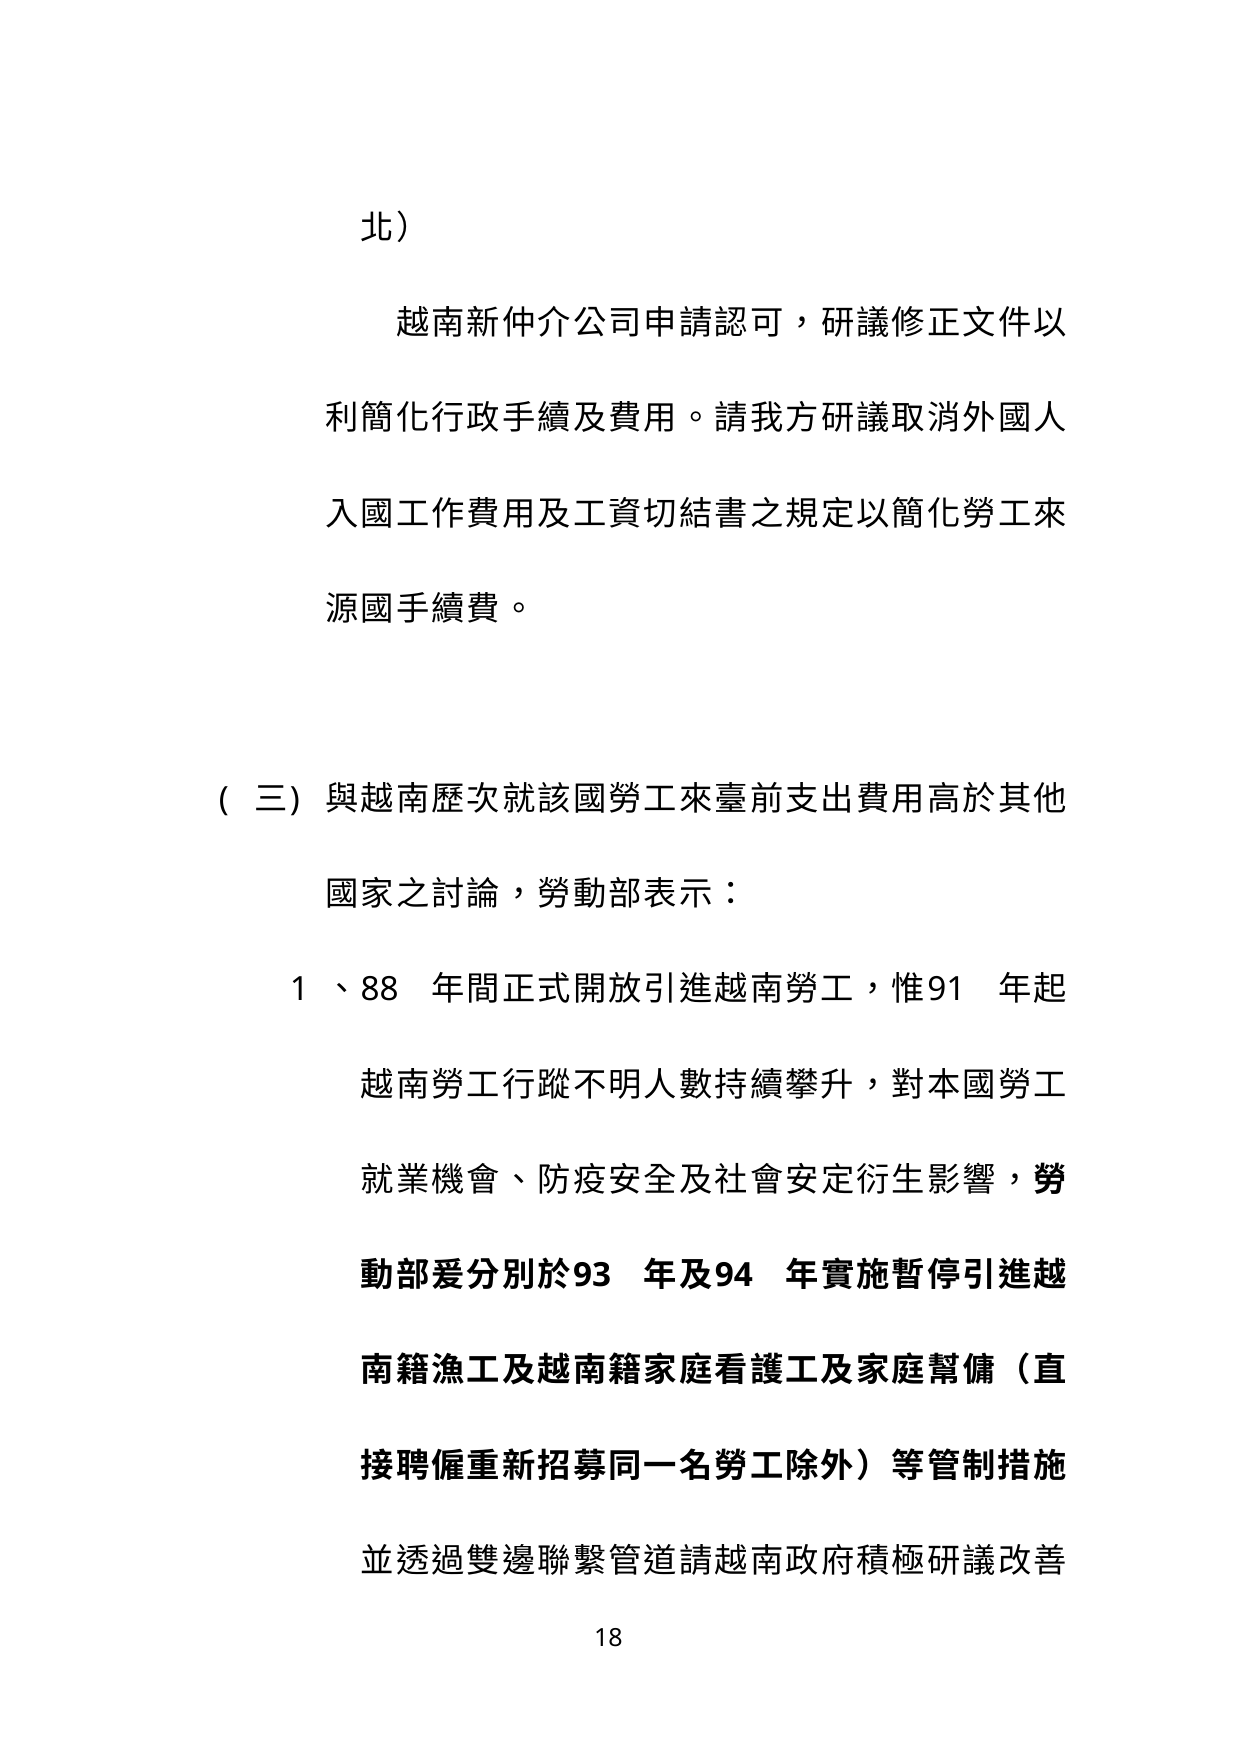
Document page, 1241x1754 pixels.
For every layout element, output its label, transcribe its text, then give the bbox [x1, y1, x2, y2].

subtitle 106年9月25日第五屆臺越勞工會議（臺北） [272, 177, 1069, 272]
subtitle 與越南歷次就該國勞工來臺前支出費用高於其他國家之討論，勞動部表示： [219, 748, 1069, 939]
text 越南新仲介公司申請認可，研議修正文件以利簡化行政手續及費用。請我方研議取消外國人入國工作費用及工資切結書之規定以簡化勞工來源國手續費。 [323, 272, 1069, 653]
